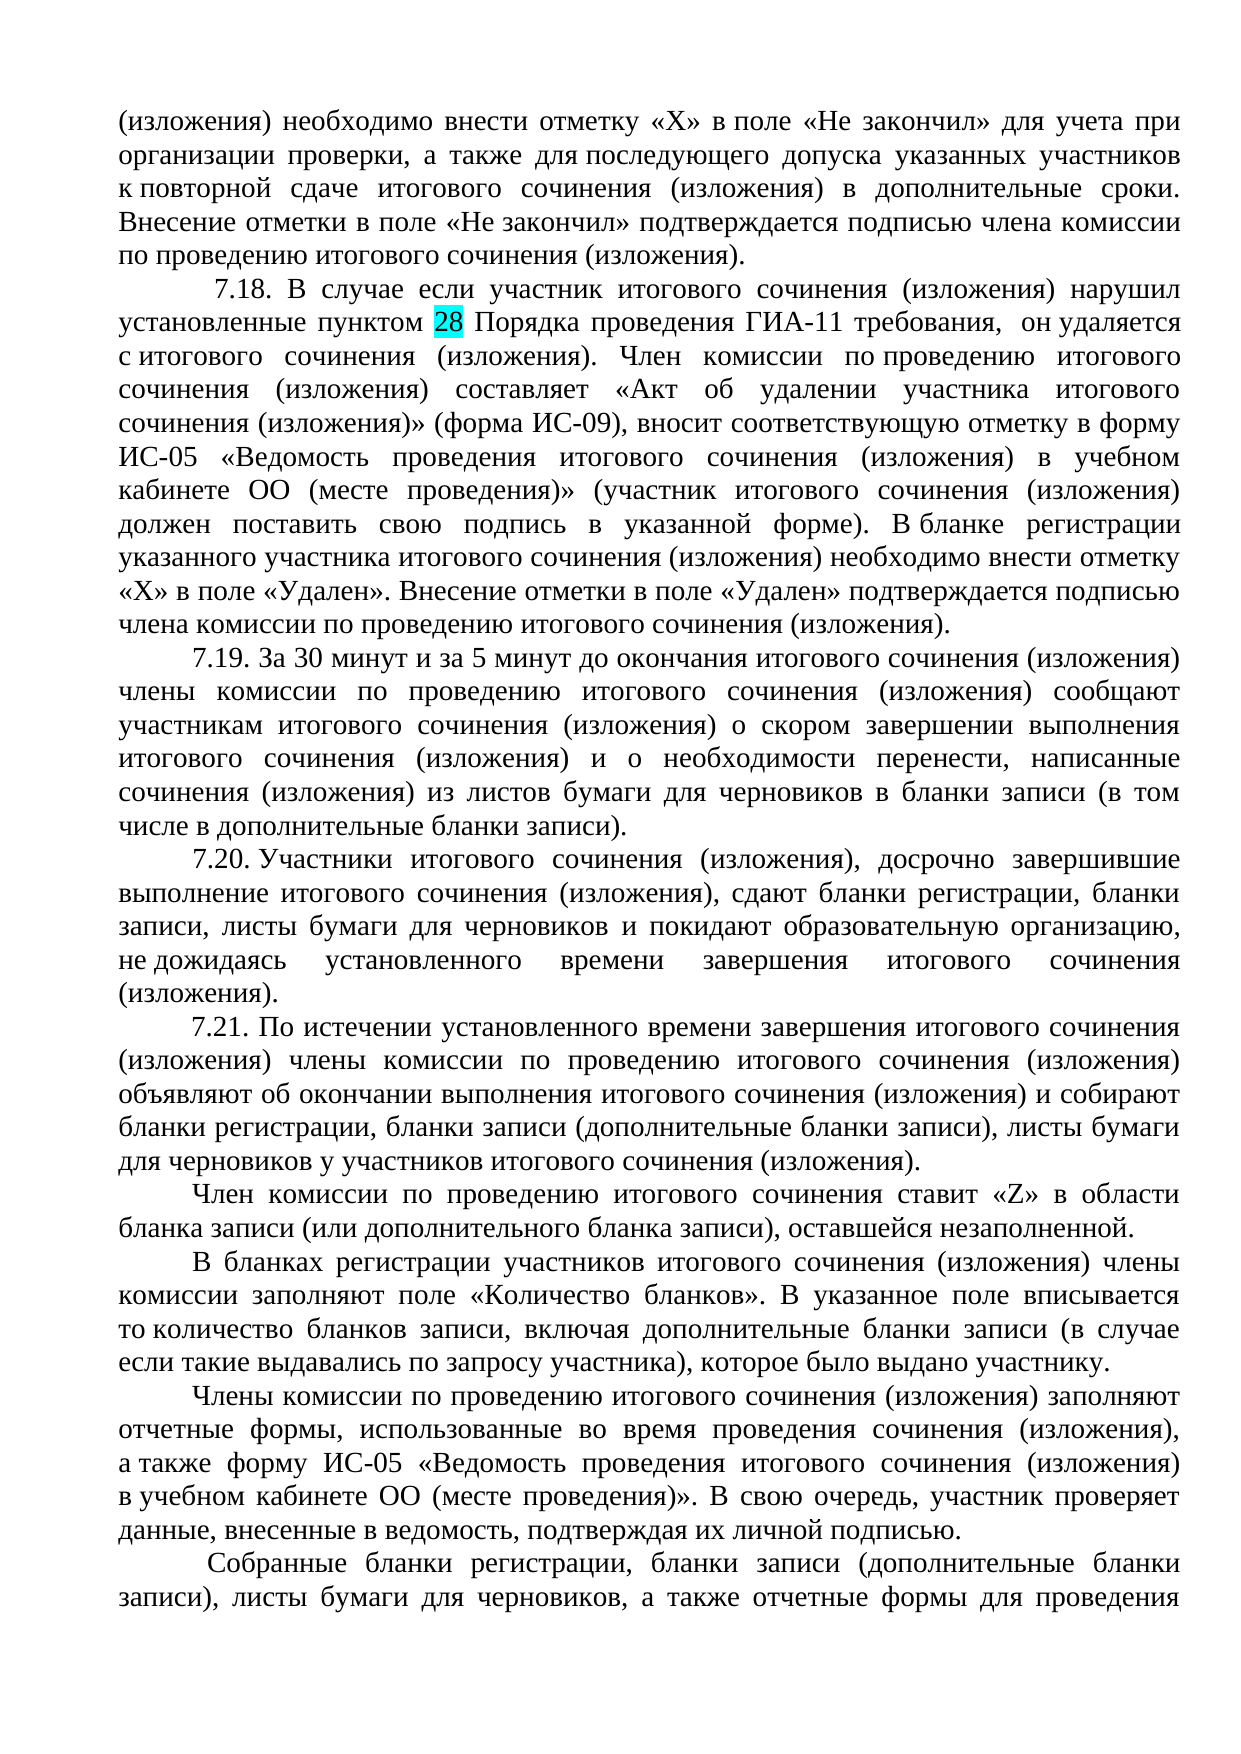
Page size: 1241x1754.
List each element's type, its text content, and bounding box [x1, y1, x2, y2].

text 7.18. В случае если участник итогового сочинения (изложения) нарушил установленные пунктом 28 Порядка проведения ГИА-11 требования, он удаляется с итогового сочинения (изложения). Член комиссии по проведению итогового сочинения (изложения) составляет «Акт об удалении участника итогового сочинения (изложения)» (форма ИС-09), вносит соответствующую отметку в форму ИС-05 «Ведомость проведения итогового сочинения (изложения) в учебном кабинете ОО (месте проведения)» (участник итогового сочинения (изложения) должен поставить свою подпись в указанной форме). В бланке регистрации указанного участника итогового сочинения (изложения) необходимо внести отметку «Х» в поле «Удален». Внесение отметки в поле «Удален» подтверждается подписью члена комиссии по проведению итогового сочинения (изложения). [118, 271, 1181, 640]
text 7.21. По истечении установленного времени завершения итогового сочинения (изложения) члены комиссии по проведению итогового сочинения (изложения) объявляют об окончании выполнения итогового сочинения (изложения) и собирают бланки регистрации, бланки записи (дополнительные бланки записи), листы бумаги для черновиков у участников итогового сочинения (изложения). [118, 1009, 1181, 1177]
text Члены комиссии по проведению итогового сочинения (изложения) заполняют отчетные формы, использованные во время проведения сочинения (изложения), а также форму ИС-05 «Ведомость проведения итогового сочинения (изложения) в учебном кабинете ОО (месте проведения)». В свою очередь, участник проверяет данные, внесенные в ведомость, подтверждая их личной подписью. [118, 1378, 1181, 1546]
text Член комиссии по проведению итогового сочинения ставит «Z» в области бланка записи (или дополнительного бланка записи), оставшейся незаполненной. [118, 1177, 1181, 1244]
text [118, 103, 1181, 271]
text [118, 1546, 1181, 1613]
text 7.20. Участники итогового сочинения (изложения), досрочно завершившие выполнение итогового сочинения (изложения), сдают бланки регистрации, бланки записи, листы бумаги для черновиков и покидают образовательную организацию, не дожидаясь установленного времени завершения итогового сочинения (изложения). [118, 841, 1181, 1009]
text В бланках регистрации участников итогового сочинения (изложения) члены комиссии заполняют поле «Количество бланков». В указанное поле вписывается то количество бланков записи, включая дополнительные бланки записи (в случае если такие выдавались по запросу участника), которое было выдано участнику. [118, 1244, 1181, 1378]
text 7.19. За 30 минут и за 5 минут до окончания итогового сочинения (изложения) члены комиссии по проведению итогового сочинения (изложения) сообщают участникам итогового сочинения (изложения) о скором завершении выполнения итогового сочинения (изложения) и о необходимости перенести, написанные сочинения (изложения) из листов бумаги для черновиков в бланки записи (в том числе в дополнительные бланки записи). [118, 640, 1181, 841]
